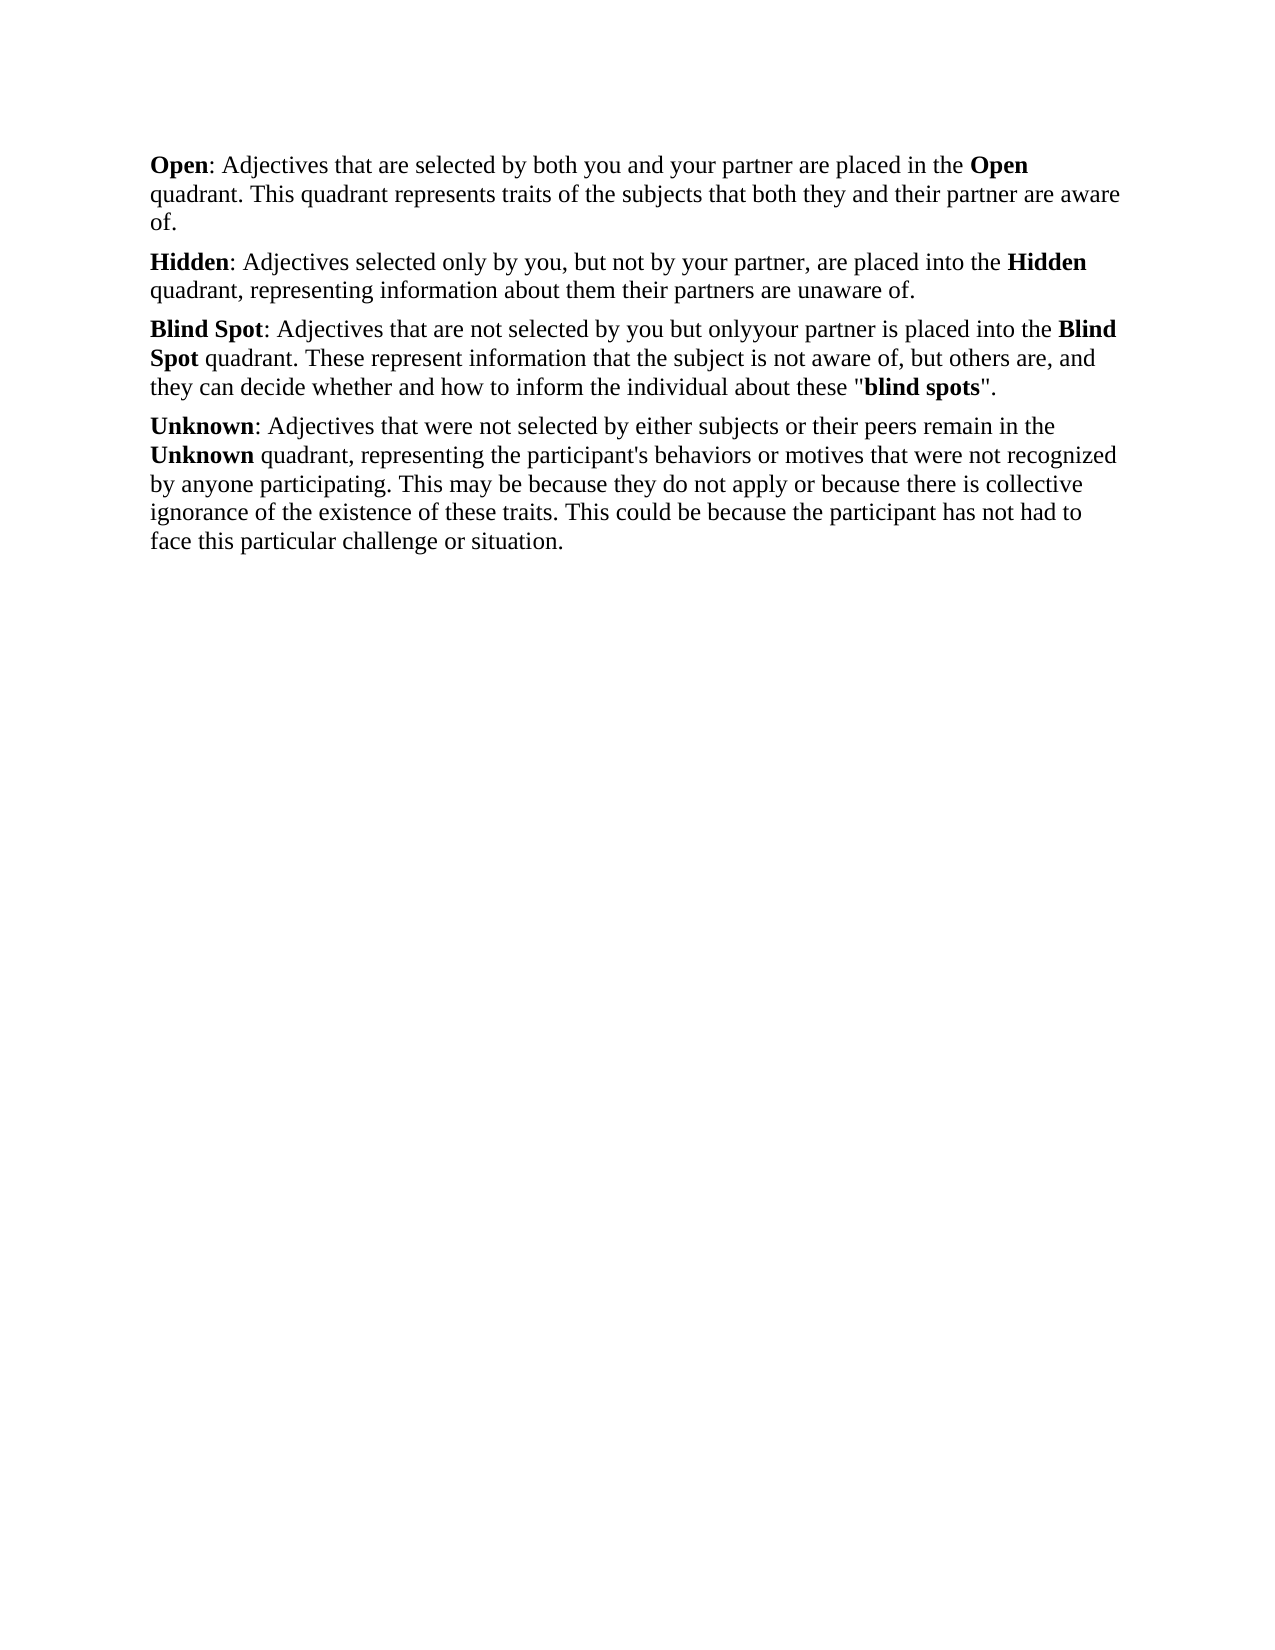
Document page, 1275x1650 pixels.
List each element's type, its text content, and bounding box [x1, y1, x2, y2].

text Blind Spot: Adjectives that are not selected by you but onlyyour partner is placed into the Blind Spot quadrant. These represent information that the subject is not aware of, but others are, and they can decide whether and how to inform the individual about these "blind spots". [150, 314, 1125, 401]
text Unknown: Adjectives that were not selected by either subjects or their peers remain in the Unknown quadrant, representing the participant's behaviors or motives that were not recognized by anyone participating. This may be because they do not apply or because there is collective ignorance of the existence of these traits. This could be because the participant has not had to face this particular challenge or situation. [150, 411, 1125, 555]
text Hidden: Adjectives selected only by you, but not by your partner, are placed into the Hidden quadrant, representing information about them their partners are unaware of. [150, 247, 1125, 304]
text Open: Adjectives that are selected by both you and your partner are placed in the Open quadrant. This quadrant represents traits of the subjects that both they and their partner are aware of. [150, 150, 1125, 236]
